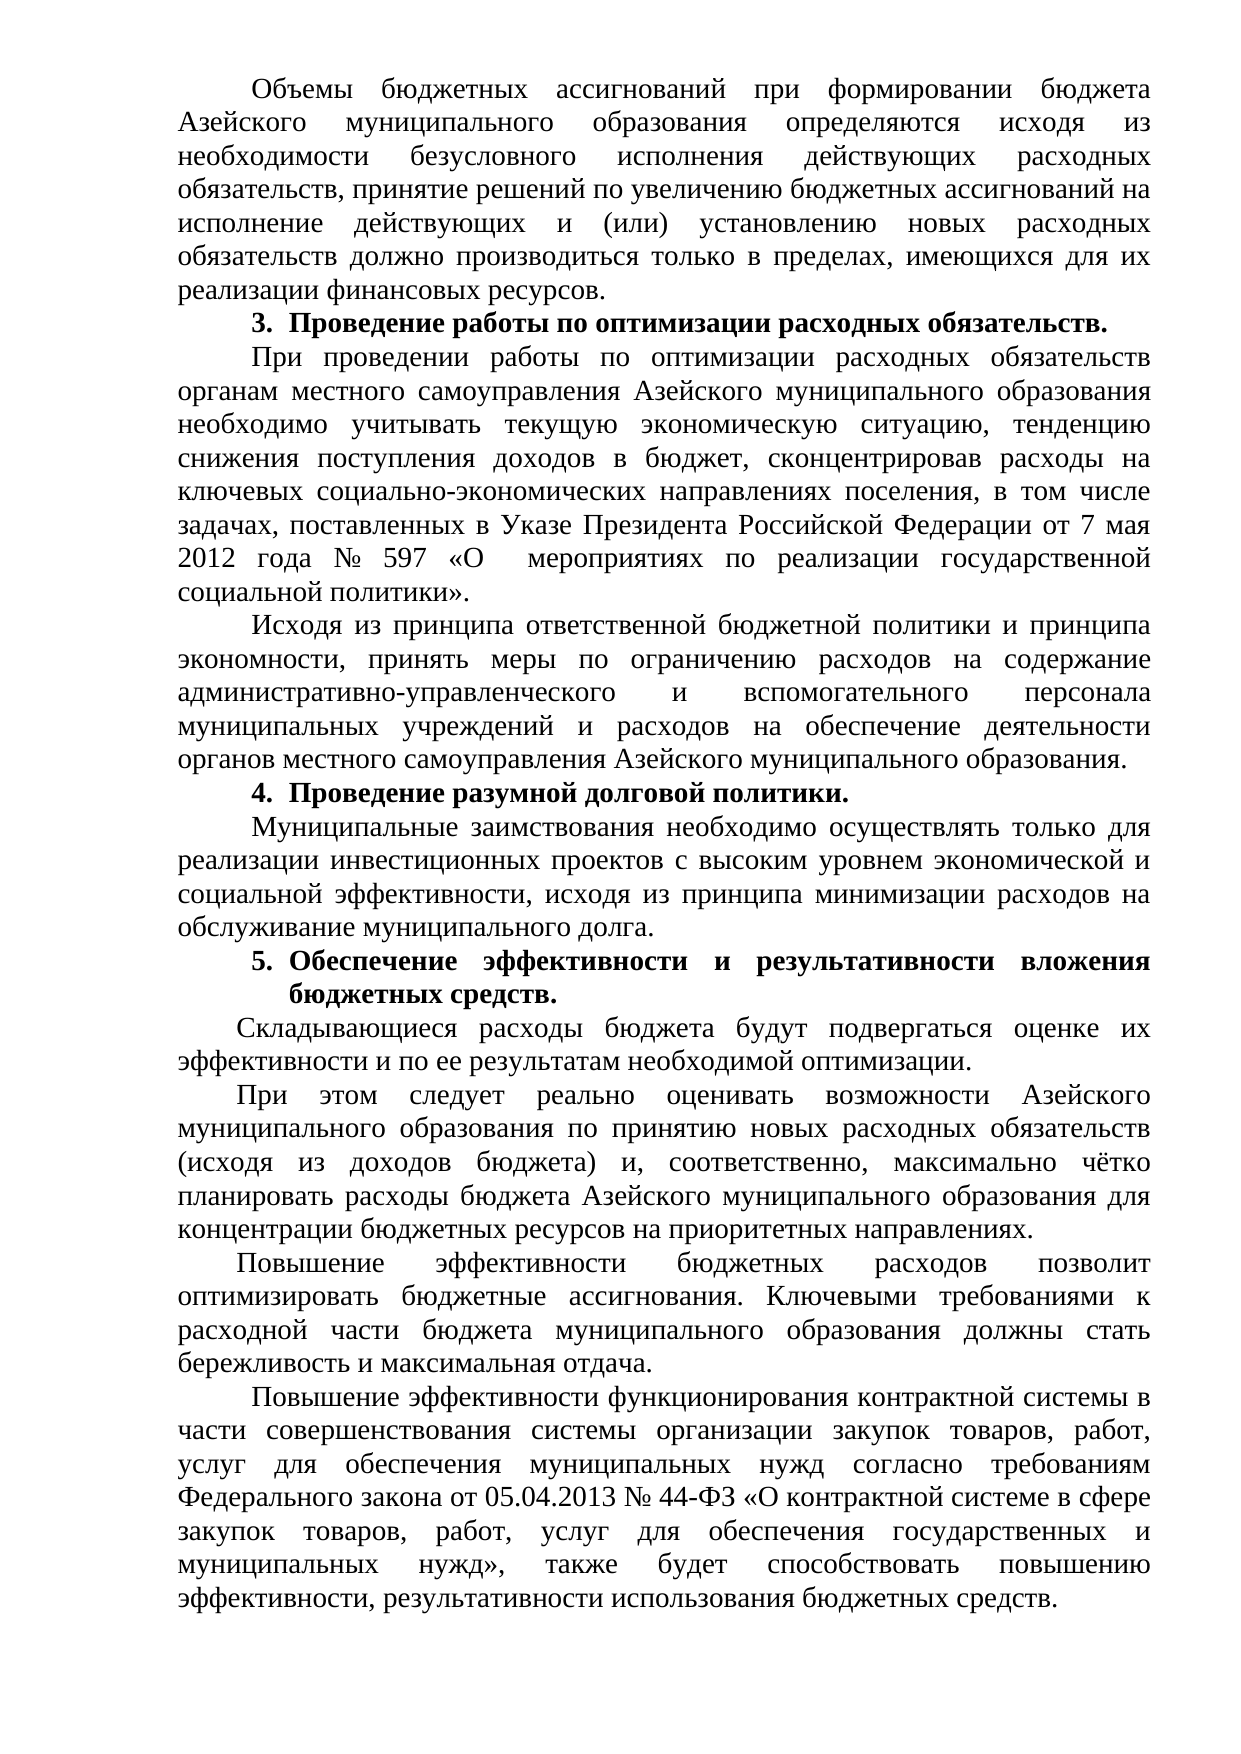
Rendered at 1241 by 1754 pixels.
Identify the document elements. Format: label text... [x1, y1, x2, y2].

text Повышение эффективности функционирования контрактной системы в части совершенствования системы организации закупок товаров, работ, услуг для обеспечения муниципальных нужд согласно требованиям Федерального закона от 05.04.2013 № 44-ФЗ «О контрактной системе в сфере закупок товаров, работ, услуг для обеспечения государственных и муниципальных нужд», также будет способствовать повышению эффективности, результативности использования бюджетных средств. [177, 1379, 1152, 1614]
list Проведение работы по оптимизации расходных обязательств. [251, 306, 1152, 339]
text Исходя из принципа ответственной бюджетной политики и принципа экономности, принять меры по ограничению расходов на содержание административно-управленческого и вспомогательного персонала муниципальных учреждений и расходов на обеспечение деятельности органов местного самоуправления Азейского муниципального образования. [177, 607, 1152, 775]
text Объемы бюджетных ассигнований при формировании бюджета Азейского муниципального образования определяются исходя из необходимости безусловного исполнения действующих расходных обязательств, принятие решений по увеличению бюджетных ассигнований на исполнение действующих и (или) установлению новых расходных обязательств должно производиться только в пределах, имеющихся для их реализации финансовых ресурсов. [177, 71, 1152, 306]
list Обеспечение эффективности и результативности вложения бюджетных средств. [251, 943, 1152, 1010]
text Складывающиеся расходы бюджета будут подвергаться оценке их эффективности и по ее результатам необходимой оптимизации. [177, 1010, 1152, 1077]
list Проведение разумной долговой политики. [251, 775, 1152, 809]
text Муниципальные заимствования необходимо осуществлять только для реализации инвестиционных проектов с высоким уровнем экономической и социальной эффективности, исходя из принципа минимизации расходов на обслуживание муниципального долга. [177, 809, 1152, 943]
text Повышение эффективности бюджетных расходов позволит оптимизировать бюджетные ассигнования. Ключевыми требованиями к расходной части бюджета муниципального образования должны стать бережливость и максимальная отдача. [177, 1245, 1152, 1379]
text При этом следует реально оценивать возможности Азейского муниципального образования по принятию новых расходных обязательств (исходя из доходов бюджета) и, соответственно, максимально чётко планировать расходы бюджета Азейского муниципального образования для концентрации бюджетных ресурсов на приоритетных направлениях. [177, 1077, 1152, 1245]
text При проведении работы по оптимизации расходных обязательств органам местного самоуправления Азейского муниципального образования необходимо учитывать текущую экономическую ситуацию, тенденцию снижения поступления доходов в бюджет, сконцентрировав расходы на ключевых социально-экономических направлениях поселения, в том числе задачах, поставленных в Указе Президента Российской Федерации от 7 мая 2012 года № 597 «О мероприятиях по реализации государственной социальной политики». [177, 339, 1152, 607]
